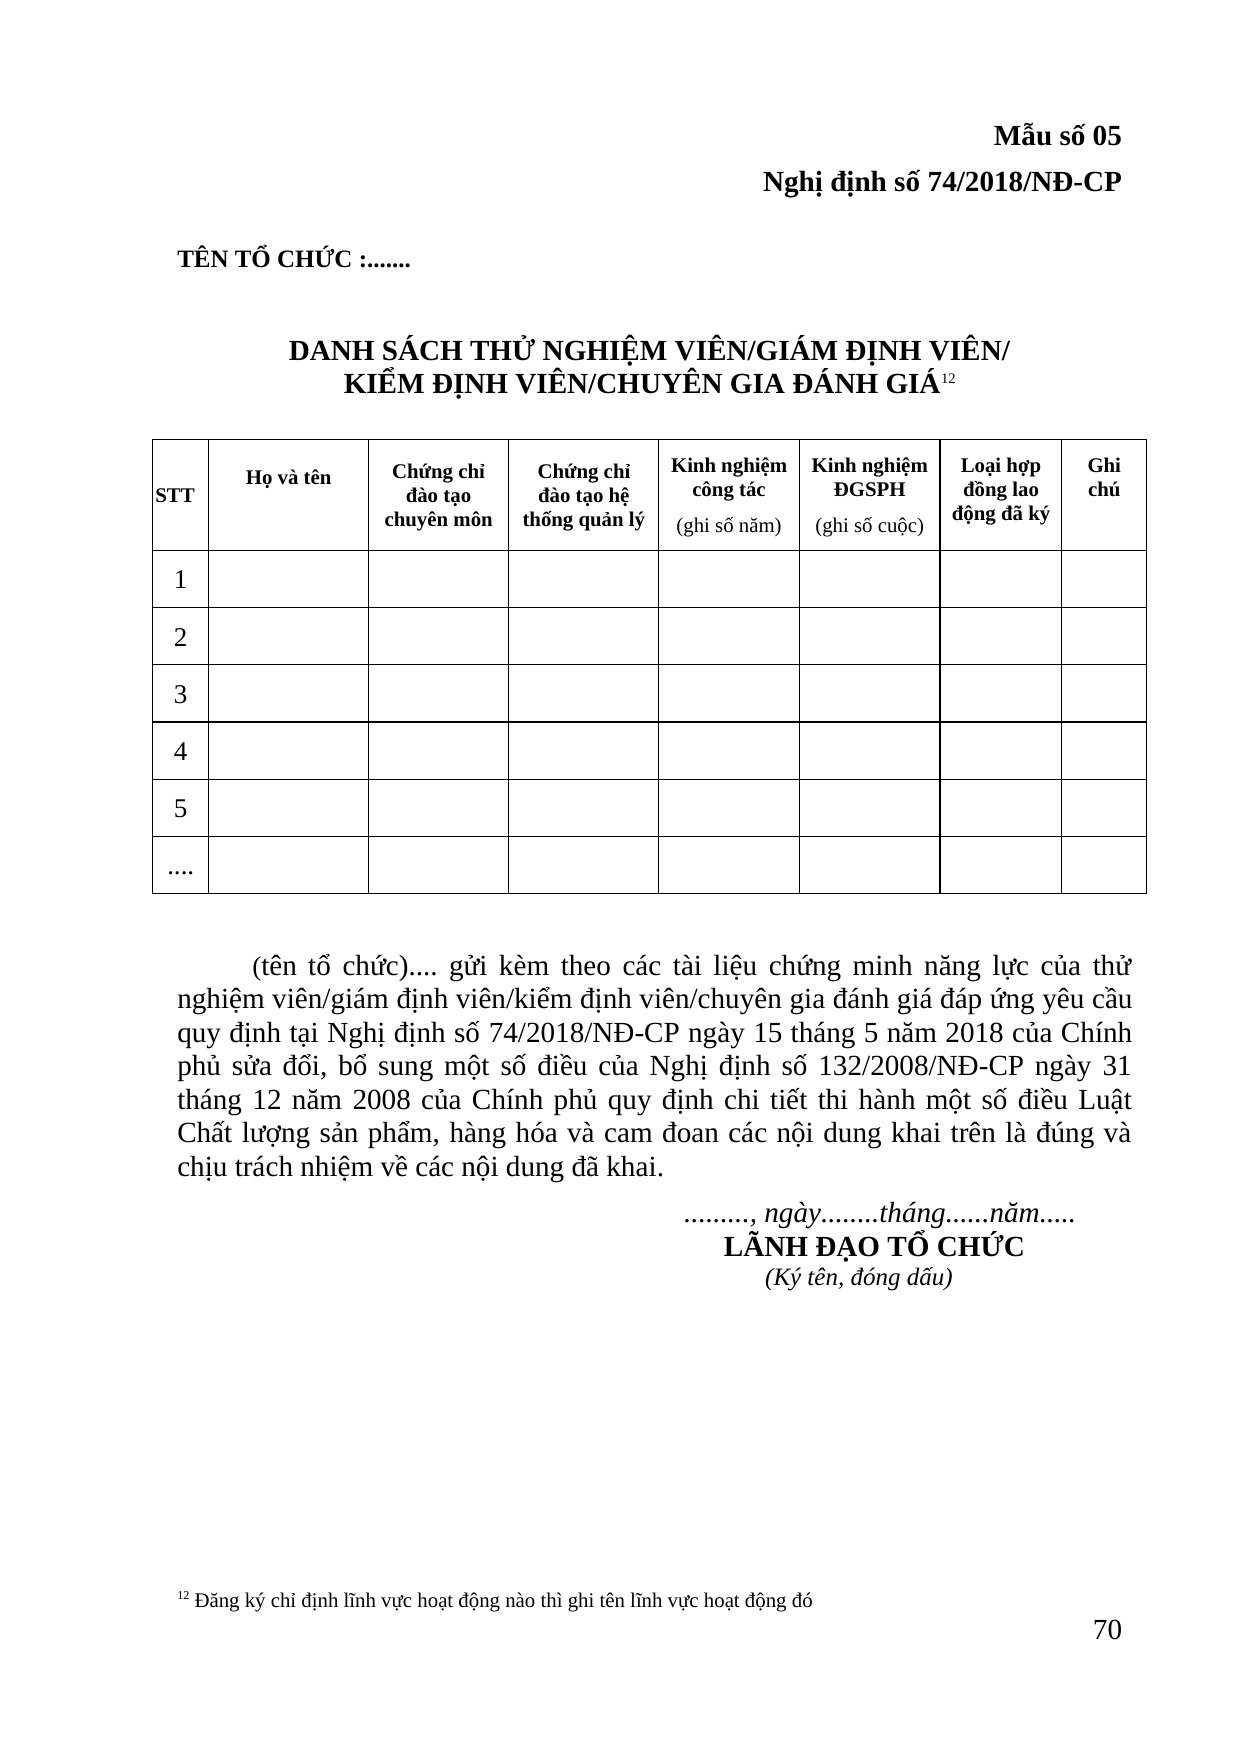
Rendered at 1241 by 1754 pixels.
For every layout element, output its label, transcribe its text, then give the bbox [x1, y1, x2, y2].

table_header Chứng chỉ đào tạo hệ thống quản lý [509, 440, 658, 550]
table_cell [209, 723, 368, 779]
table_cell [509, 608, 658, 664]
table_cell [659, 723, 799, 779]
table_header Kinh nghiệm ĐGSPH (ghi số cuộc) [800, 440, 939, 550]
text ........., ngày........tháng......năm..... [627, 1195, 1133, 1229]
text Nghị định số 74/2018/NĐ-CP [177, 164, 1122, 198]
table_cell [509, 723, 658, 779]
table_cell [209, 665, 368, 721]
table_cell 1 [153, 551, 208, 607]
text Mẫu số 05 [177, 118, 1122, 152]
table_cell [941, 780, 1061, 836]
table_header Chứng chỉ đào tạo chuyên môn [369, 440, 508, 550]
table_cell [369, 780, 508, 836]
table_cell [659, 780, 799, 836]
subtitle TÊN TỔ CHỨC :....... [177, 244, 1125, 273]
table_cell [509, 780, 658, 836]
table_cell [209, 608, 368, 664]
text KIỂM ĐỊNH VIÊN/CHUYÊN GIA ĐÁNH GIÁ [177, 366, 1122, 400]
table_cell [509, 551, 658, 607]
table_cell 4 [153, 723, 208, 779]
table_cell [659, 608, 799, 664]
table_cell [659, 837, 799, 893]
table_cell [369, 723, 508, 779]
table_cell 5 [153, 780, 208, 836]
text (Ký tên, đóng dấu) [514, 1262, 1122, 1291]
table_cell [800, 608, 939, 664]
table_cell [209, 780, 368, 836]
table_header Loại hợp đồng lao động đã ký [941, 440, 1061, 550]
table_cell [800, 837, 939, 893]
table_cell [941, 608, 1061, 664]
table_cell 2 [153, 608, 208, 664]
table_cell [941, 665, 1061, 721]
table_cell 3 [153, 665, 208, 721]
table_cell [800, 665, 939, 721]
table_cell [369, 551, 508, 607]
table_cell [209, 551, 368, 607]
table_cell [1062, 837, 1146, 893]
table_cell [369, 608, 508, 664]
table_header Họ và tên [209, 440, 368, 550]
table_cell [1062, 665, 1146, 721]
table_cell [941, 551, 1061, 607]
table_cell [1062, 551, 1146, 607]
text DANH SÁCH THỬ NGHIỆM VIÊN/GIÁM ĐỊNH VIÊN/ [177, 333, 1122, 366]
table_cell [800, 723, 939, 779]
text (tên tổ chức).... gửi kèm theo các tài liệu chứng minh năng lực của thử nghiệm viên/giám định viên/kiểm định viên/chuyên gia đánh giá đáp ứng yêu cầu quy định tại Nghị định số 74/2018/NĐ-CP ngày 15 tháng 5 năm 2018 của Chính phủ sửa đổi, bổ sung một số điều của Nghị định số 132/2008/NĐ-CP ngày 31 tháng 12 năm 2008 của Chính phủ quy định chi tiết thi hành một số điều Luật Chất lượng sản phẩm, hàng hóa và cam đoan các nội dung khai trên là đúng và chịu trách nhiệm về các nội dung đã khai. [177, 948, 1133, 1183]
table_header Ghi chú [1062, 440, 1146, 550]
table_cell .... [153, 837, 208, 893]
table_cell [509, 665, 658, 721]
table_cell [800, 780, 939, 836]
table_cell [209, 837, 368, 893]
table_cell [1062, 608, 1146, 664]
text LÃNH ĐẠO TỔ CHỨC [627, 1229, 1122, 1262]
table_cell [659, 551, 799, 607]
table_cell [369, 837, 508, 893]
table_cell [941, 837, 1061, 893]
table_cell [509, 837, 658, 893]
table_cell [800, 551, 939, 607]
table_cell [1062, 723, 1146, 779]
table_cell [659, 665, 799, 721]
table_header STT [153, 440, 208, 550]
table_cell [369, 665, 508, 721]
table_header Kinh nghiệm công tác (ghi số năm) [659, 440, 799, 550]
table_cell [1062, 780, 1146, 836]
table_cell [941, 723, 1061, 779]
